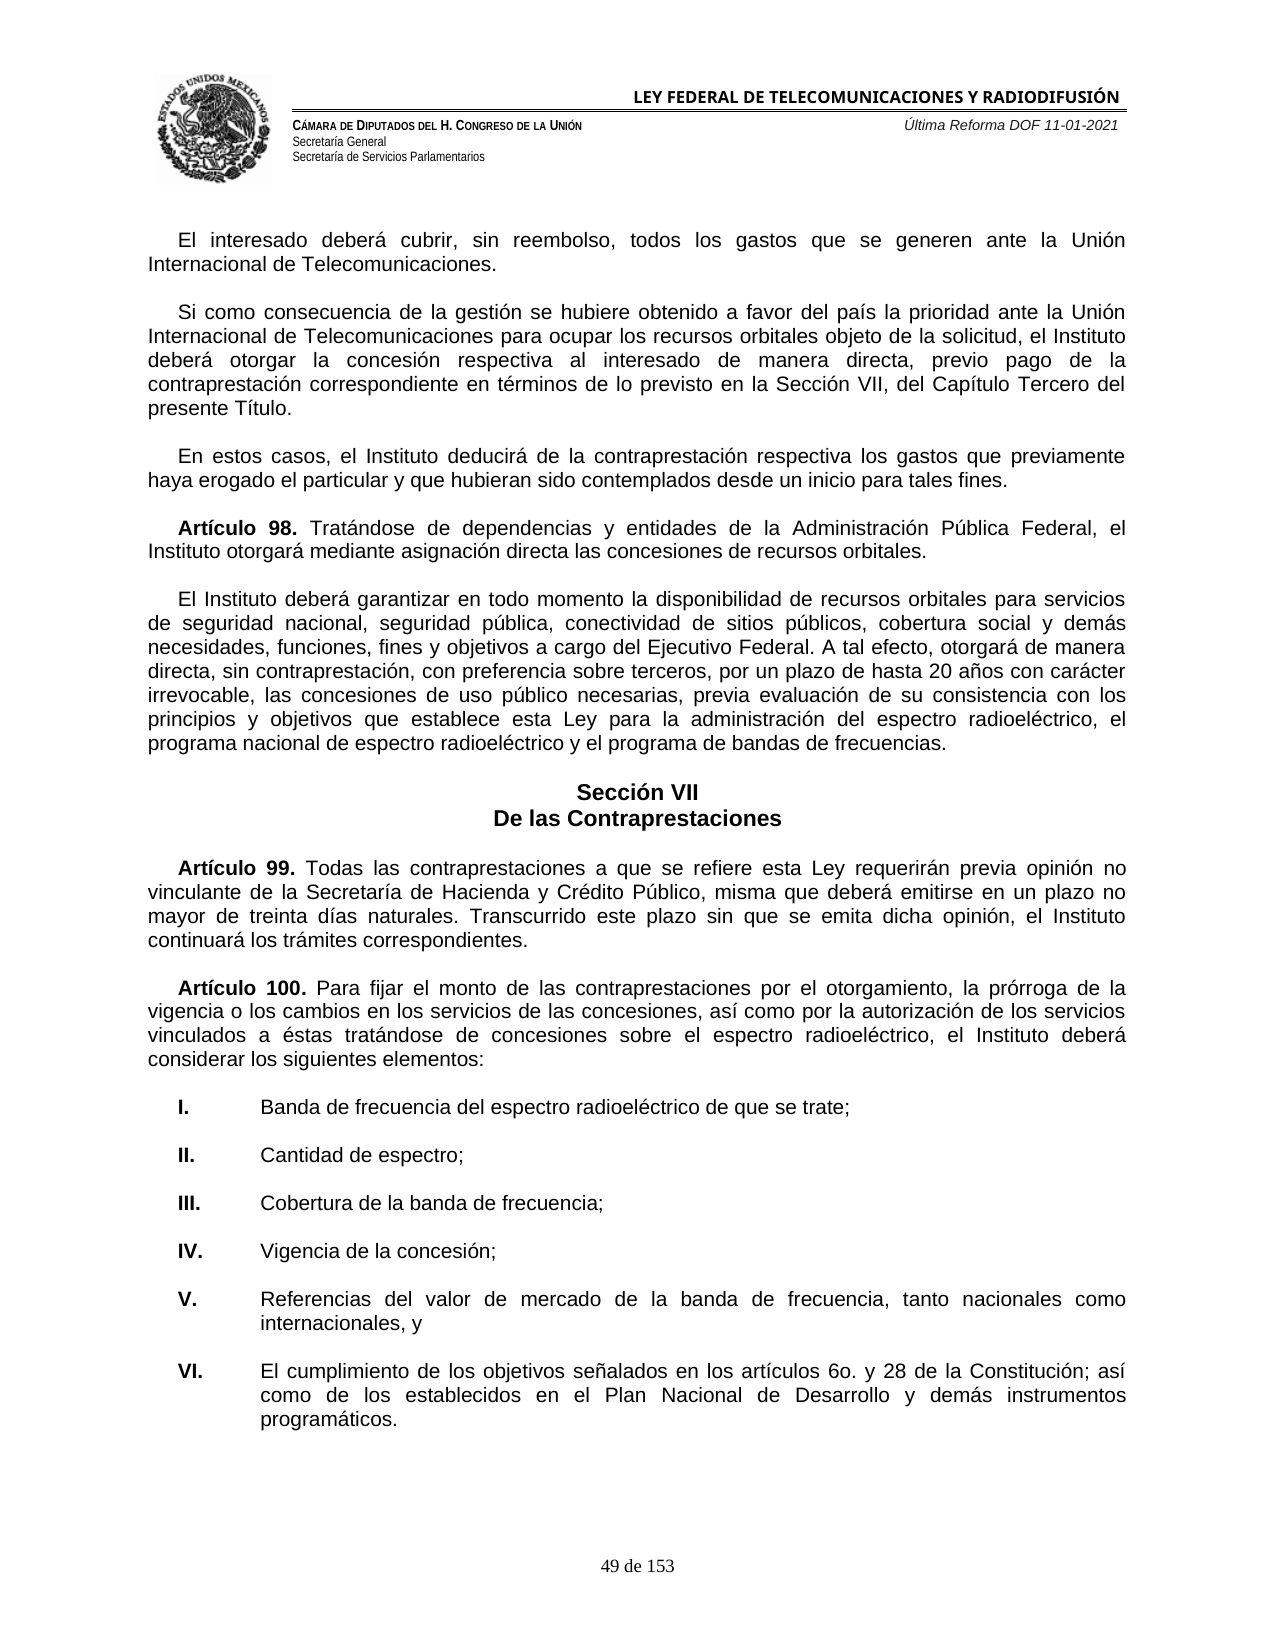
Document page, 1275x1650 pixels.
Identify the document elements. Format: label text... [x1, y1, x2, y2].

text III. Cobertura de la banda de frecuencia; [178, 1191, 1127, 1215]
text V. Referencias del valor de mercado de la banda de frecuencia, tanto nacionales como internacionales, y [178, 1287, 1127, 1335]
text Si como consecuencia de la gestión se hubiere obtenido a favor del país la prioridad ante la Unión Internacional de Telecomunicaciones para ocupar los recursos orbitales objeto de la solicitud, el Instituto deberá otorgar la concesión respectiva al interesado de manera directa, previo pago de la contraprestación correspondiente en términos de lo previsto en la Sección VII, del Capítulo Tercero del presente Título. [148, 300, 1127, 419]
text El interesado deberá cubrir, sin reembolso, todos los gastos que se generen ante la Unión Internacional de Telecomunicaciones. [148, 228, 1127, 276]
text I. Banda de frecuencia del espectro radioeléctrico de que se trate; [178, 1095, 1127, 1119]
text En estos casos, el Instituto deducirá de la contraprestación respectiva los gastos que previamente haya erogado el particular y que hubieran sido contemplados desde un inicio para tales fines. [148, 443, 1127, 491]
text El Instituto deberá garantizar en todo momento la disponibilidad de recursos orbitales para servicios de seguridad nacional, seguridad pública, conectividad de sitios públicos, cobertura social y demás necesidades, funciones, fines y objetivos a cargo del Ejecutivo Federal. A tal efecto, otorgará de manera directa, sin contraprestación, con preferencia sobre terceros, por un plazo de hasta 20 años con carácter irrevocable, las concesiones de uso público necesarias, previa evaluación de su consistencia con los principios y objetivos que establece esta Ley para la administración del espectro radioeléctrico, el programa nacional de espectro radioeléctrico y el programa de bandas de frecuencias. [148, 587, 1127, 755]
text VI. El cumplimiento de los objetivos señalados en los artículos 6o. y 28 de la Constitución; así como de los establecidos en el Plan Nacional de Desarrollo y demás instrumentos programáticos. [178, 1359, 1127, 1431]
text De las Contraprestaciones [148, 805, 1127, 832]
text II. Cantidad de espectro; [178, 1143, 1127, 1167]
text Sección VII [148, 779, 1127, 805]
text Artículo 100. Para fijar el monto de las contraprestaciones por el otorgamiento, la prórroga de la vigencia o los cambios en los servicios de las concesiones, así como por la autorización de los servicios vinculados a éstas tratándose de concesiones sobre el espectro radioeléctrico, el Instituto deberá considerar los siguientes elementos: [148, 975, 1127, 1071]
text Artículo 98. Tratándose de dependencias y entidades de la Administración Pública Federal, el Instituto otorgará mediante asignación directa las concesiones de recursos orbitales. [148, 515, 1127, 563]
text IV. Vigencia de la concesión; [178, 1239, 1127, 1263]
text Artículo 99. Todas las contraprestaciones a que se refiere esta Ley requerirán previa opinión no vinculante de la Secretaría de Hacienda y Crédito Público, misma que deberá emitirse en un plazo no mayor de treinta días naturales. Transcurrido este plazo sin que se emita dicha opinión, el Instituto continuará los trámites correspondientes. [148, 856, 1127, 951]
